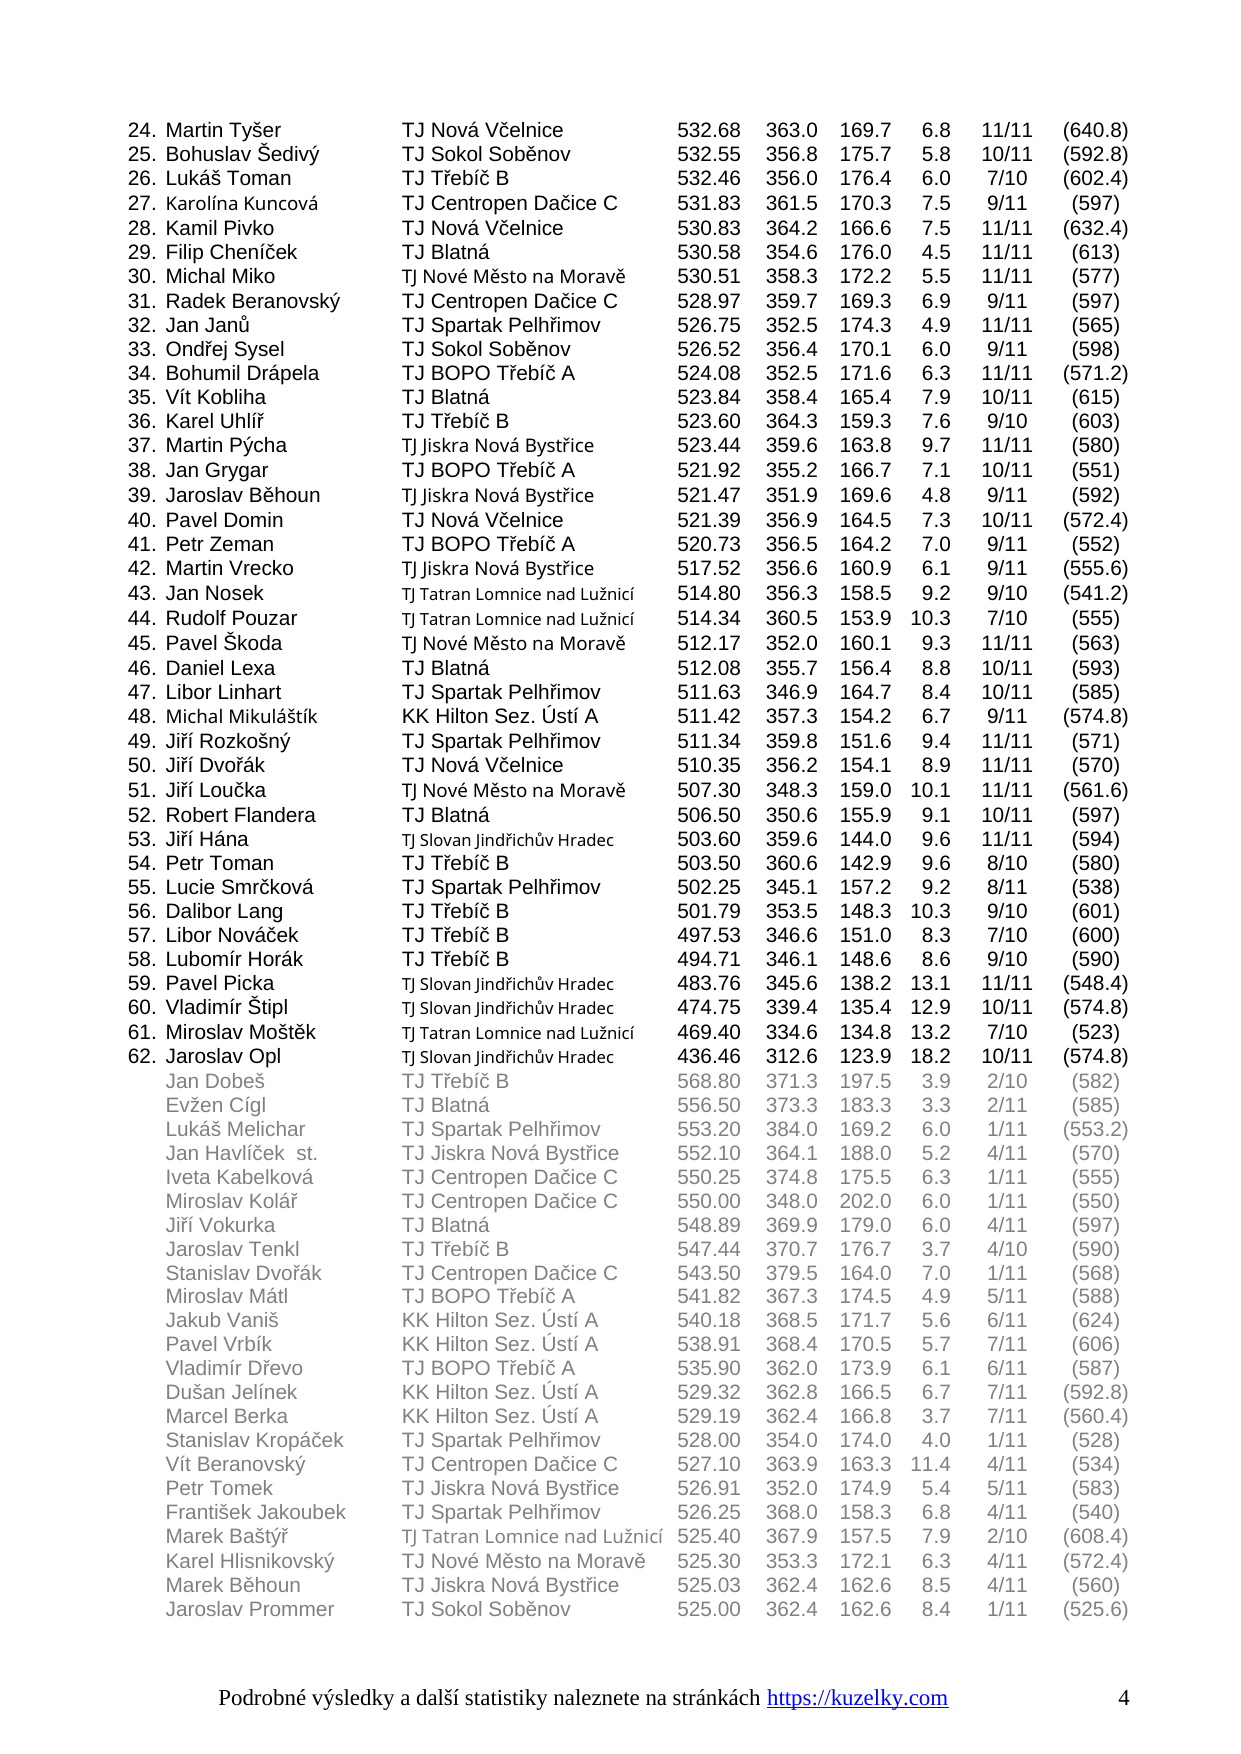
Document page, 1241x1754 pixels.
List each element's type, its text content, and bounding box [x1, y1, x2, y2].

text 37. Martin Pýcha TJ Jiskra Nová Bystřice 523.44 359.6 163.8 9.7 11/11 (580) [106, 433, 1134, 458]
text 42. Martin Vrecko TJ Jiskra Nová Bystřice 517.52 356.6 160.9 6.1 9/11 (555.6) [106, 556, 1134, 581]
text Vladimír Dřevo TJ BOPO Třebíč A 535.90 362.0 173.9 6.1 6/11 (587) [106, 1356, 1134, 1380]
text 50. Jiří Dvořák TJ Nová Včelnice 510.35 356.2 154.1 8.9 11/11 (570) [106, 753, 1134, 777]
text 59. Pavel Picka TJ Slovan Jindřichův Hradec 483.76 345.6 138.2 13.1 11/11 (548.4) [106, 971, 1134, 995]
text 27. Karolína Kuncová TJ Centropen Dačice C 531.83 361.5 170.3 7.5 9/11 (597) [106, 190, 1134, 216]
text Stanislav Kropáček TJ Spartak Pelhřimov 528.00 354.0 174.0 4.0 1/11 (528) [106, 1428, 1134, 1452]
text Jan Dobeš TJ Třebíč B 568.80 371.3 197.5 3.9 2/10 (582) [106, 1069, 1134, 1093]
text 61. Miroslav Moštěk TJ Tatran Lomnice nad Lužnicí 469.40 334.6 134.8 13.2 7/10 (523) [106, 1020, 1134, 1044]
text Marek Baštýř TJ Tatran Lomnice nad Lužnicí 525.40 367.9 157.5 7.9 2/10 (608.4) [106, 1524, 1134, 1549]
text 43. Jan Nosek TJ Tatran Lomnice nad Lužnicí 514.80 356.3 158.5 9.2 9/10 (541.2) [106, 581, 1134, 606]
text 31. Radek Beranovský TJ Centropen Dačice C 528.97 359.7 169.3 6.9 9/11 (597) [106, 289, 1134, 313]
text 28. Kamil Pivko TJ Nová Včelnice 530.83 364.2 166.6 7.5 11/11 (632.4) [106, 216, 1134, 239]
text Stanislav Dvořák TJ Centropen Dačice C 543.50 379.5 164.0 7.0 1/11 (568) [106, 1260, 1134, 1284]
text Petr Tomek TJ Jiskra Nová Bystřice 526.91 352.0 174.9 5.4 5/11 (583) [106, 1476, 1134, 1500]
text 46. Daniel Lexa TJ Blatná 512.08 355.7 156.4 8.8 10/11 (593) [106, 656, 1134, 679]
text 58. Lubomír Horák TJ Třebíč B 494.71 346.1 148.6 8.6 9/10 (590) [106, 947, 1134, 971]
text 32. Jan Janů TJ Spartak Pelhřimov 526.75 352.5 174.3 4.9 11/11 (565) [106, 313, 1134, 337]
text 24. Martin Tyšer TJ Nová Včelnice 532.68 363.0 169.7 6.8 11/11 (640.8) [106, 118, 1134, 142]
text 44. Rudolf Pouzar TJ Tatran Lomnice nad Lužnicí 514.34 360.5 153.9 10.3 7/10 (555) [106, 606, 1134, 630]
text 52. Robert Flandera TJ Blatná 506.50 350.6 155.9 9.1 10/11 (597) [106, 802, 1134, 826]
text 25. Bohuslav Šedivý TJ Sokol Soběnov 532.55 356.8 175.7 5.8 10/11 (592.8) [106, 142, 1134, 166]
text 26. Lukáš Toman TJ Třebíč B 532.46 356.0 176.4 6.0 7/10 (602.4) [106, 166, 1134, 190]
text 35. Vít Kobliha TJ Blatná 523.84 358.4 165.4 7.9 10/11 (615) [106, 385, 1134, 409]
text Karel Hlisnikovský TJ Nové Město na Moravě 525.30 353.3 172.1 6.3 4/11 (572.4) [106, 1549, 1134, 1573]
text 54. Petr Toman TJ Třebíč B 503.50 360.6 142.9 9.6 8/10 (580) [106, 851, 1134, 875]
text Marcel Berka KK Hilton Sez. Ústí A 529.19 362.4 166.8 3.7 7/11 (560.4) [106, 1404, 1134, 1428]
text 56. Dalibor Lang TJ Třebíč B 501.79 353.5 148.3 10.3 9/10 (601) [106, 899, 1134, 923]
text 40. Pavel Domin TJ Nová Včelnice 521.39 356.9 164.5 7.3 10/11 (572.4) [106, 508, 1134, 532]
text 29. Filip Cheníček TJ Blatná 530.58 354.6 176.0 4.5 11/11 (613) [106, 239, 1134, 263]
text Jaroslav Tenkl TJ Třebíč B 547.44 370.7 176.7 3.7 4/10 (590) [106, 1236, 1134, 1260]
text 53. Jiří Hána TJ Slovan Jindřichův Hradec 503.60 359.6 144.0 9.6 11/11 (594) [106, 826, 1134, 851]
text 51. Jiří Loučka TJ Nové Město na Moravě 507.30 348.3 159.0 10.1 11/11 (561.6) [106, 777, 1134, 802]
text Pavel Vrbík KK Hilton Sez. Ústí A 538.91 368.4 170.5 5.7 7/11 (606) [106, 1332, 1134, 1356]
text Evžen Cígl TJ Blatná 556.50 373.3 183.3 3.3 2/11 (585) [106, 1093, 1134, 1117]
text 62. Jaroslav Opl TJ Slovan Jindřichův Hradec 436.46 312.6 123.9 18.2 10/11 (574.8) [106, 1044, 1134, 1069]
text 47. Libor Linhart TJ Spartak Pelhřimov 511.63 346.9 164.7 8.4 10/11 (585) [106, 679, 1134, 703]
text František Jakoubek TJ Spartak Pelhřimov 526.25 368.0 158.3 6.8 4/11 (540) [106, 1500, 1134, 1524]
text 30. Michal Miko TJ Nové Město na Moravě 530.51 358.3 172.2 5.5 11/11 (577) [106, 263, 1134, 289]
text Jakub Vaniš KK Hilton Sez. Ústí A 540.18 368.5 171.7 5.6 6/11 (624) [106, 1308, 1134, 1332]
text Miroslav Kolář TJ Centropen Dačice C 550.00 348.0 202.0 6.0 1/11 (550) [106, 1188, 1134, 1212]
text 36. Karel Uhlíř TJ Třebíč B 523.60 364.3 159.3 7.6 9/10 (603) [106, 409, 1134, 433]
text Marek Běhoun TJ Jiskra Nová Bystřice 525.03 362.4 162.6 8.5 4/11 (560) [106, 1573, 1134, 1597]
text 45. Pavel Škoda TJ Nové Město na Moravě 512.17 352.0 160.1 9.3 11/11 (563) [106, 630, 1134, 656]
text 38. Jan Grygar TJ BOPO Třebíč A 521.92 355.2 166.7 7.1 10/11 (551) [106, 458, 1134, 482]
text Dušan Jelínek KK Hilton Sez. Ústí A 529.32 362.8 166.5 6.7 7/11 (592.8) [106, 1380, 1134, 1404]
text Jiří Vokurka TJ Blatná 548.89 369.9 179.0 6.0 4/11 (597) [106, 1212, 1134, 1236]
text 55. Lucie Smrčková TJ Spartak Pelhřimov 502.25 345.1 157.2 9.2 8/11 (538) [106, 875, 1134, 899]
text 34. Bohumil Drápela TJ BOPO Třebíč A 524.08 352.5 171.6 6.3 11/11 (571.2) [106, 361, 1134, 385]
text Miroslav Mátl TJ BOPO Třebíč A 541.82 367.3 174.5 4.9 5/11 (588) [106, 1284, 1134, 1308]
text 48. Michal Mikuláštík KK Hilton Sez. Ústí A 511.42 357.3 154.2 6.7 9/11 (574.8) [106, 703, 1134, 729]
text 33. Ondřej Sysel TJ Sokol Soběnov 526.52 356.4 170.1 6.0 9/11 (598) [106, 337, 1134, 361]
text 60. Vladimír Štipl TJ Slovan Jindřichův Hradec 474.75 339.4 135.4 12.9 10/11 (574.8) [106, 995, 1134, 1020]
text 39. Jaroslav Běhoun TJ Jiskra Nová Bystřice 521.47 351.9 169.6 4.8 9/11 (592) [106, 482, 1134, 508]
text 57. Libor Nováček TJ Třebíč B 497.53 346.6 151.0 8.3 7/10 (600) [106, 923, 1134, 947]
text Iveta Kabelková TJ Centropen Dačice C 550.25 374.8 175.5 6.3 1/11 (555) [106, 1164, 1134, 1188]
text 41. Petr Zeman TJ BOPO Třebíč A 520.73 356.5 164.2 7.0 9/11 (552) [106, 532, 1134, 556]
text Jaroslav Prommer TJ Sokol Soběnov 525.00 362.4 162.6 8.4 1/11 (525.6) [106, 1597, 1134, 1621]
text 49. Jiří Rozkošný TJ Spartak Pelhřimov 511.34 359.8 151.6 9.4 11/11 (571) [106, 729, 1134, 753]
text Jan Havlíček st. TJ Jiskra Nová Bystřice 552.10 364.1 188.0 5.2 4/11 (570) [106, 1141, 1134, 1164]
text Vít Beranovský TJ Centropen Dačice C 527.10 363.9 163.3 11.4 4/11 (534) [106, 1452, 1134, 1476]
text Lukáš Melichar TJ Spartak Pelhřimov 553.20 384.0 169.2 6.0 1/11 (553.2) [106, 1117, 1134, 1141]
